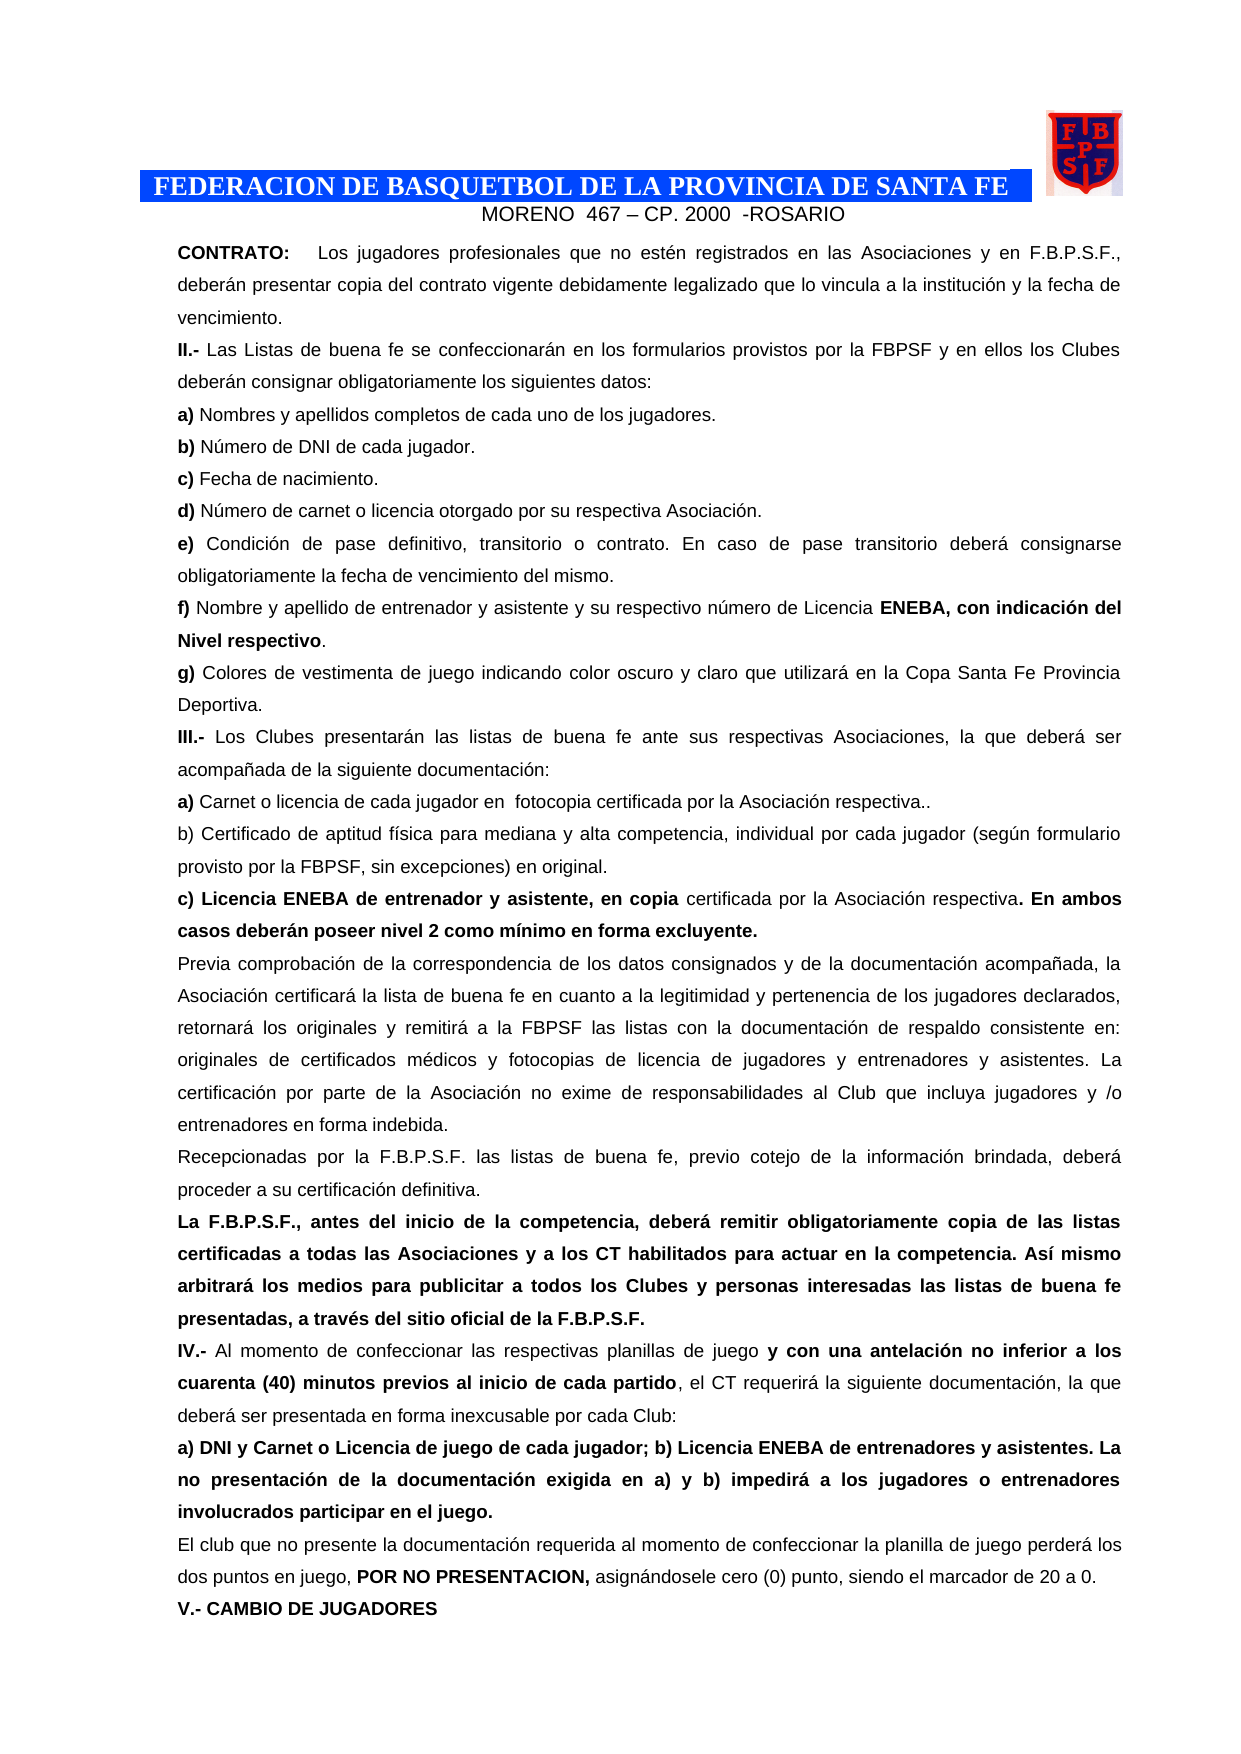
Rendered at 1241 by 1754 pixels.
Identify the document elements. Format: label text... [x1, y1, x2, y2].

text II.- Las Listas de buena fe se confeccionarán en los formularios provistos por la FBPSF y en ellos los Clubes deberán consignar obligatoriamente los siguientes datos: [177, 339, 1122, 393]
text a) Carnet o licencia de cada jugador en fotocopia certificada por la Asociación respectiva.. [177, 791, 1122, 812]
text c) Licencia ENEBA de entrenador y asistente, en copia certificada por la Asociación respectiva. En ambos casos deberán poseer nivel 2 como mínimo en forma excluyente. [177, 888, 1122, 942]
text a) DNI y Carnet o Licencia de juego de cada jugador; b) Licencia ENEBA de entrenadores y asistentes. La no presentación de la documentación exigida en a) y b) impedirá a los jugadores o entrenadores involucrados participar en el juego. [177, 1437, 1122, 1523]
text e) Condición de pase definitivo, transitorio o contrato. En caso de pase transitorio deberá consignarse obligatoriamente la fecha de vencimiento del mismo. [177, 532, 1122, 586]
text Recepcionadas por la F.B.P.S.F. las listas de buena fe, previo cotejo de la información brindada, deberá proceder a su certificación definitiva. [177, 1146, 1122, 1200]
text a) Nombres y apellidos completos de cada uno de los jugadores. [177, 403, 1122, 425]
text c) Fecha de nacimiento. [177, 468, 1122, 489]
text III.- Los Clubes presentarán las listas de buena fe ante sus respectivas Asociaciones, la que deberá ser acompañada de la siguiente documentación: [177, 726, 1122, 780]
text IV.- Al momento de confeccionar las respectivas planillas de juego y con una antelación no inferior a los cuarenta (40) minutos previos al inicio de cada partido, el CT requerirá la siguiente documentación, la que deberá ser presentada en forma inexcusable por cada Club: [177, 1340, 1122, 1426]
text b) Certificado de aptitud física para mediana y alta competencia, individual por cada jugador (según formulario provisto por la FBPSF, sin excepciones) en original. [177, 823, 1122, 877]
text f) Nombre y apellido de entrenador y asistente y su respectivo número de Licencia ENEBA, con indicación del Nivel respectivo. [177, 597, 1122, 651]
text V.- CAMBIO DE JUGADORES [177, 1598, 1122, 1620]
text El club que no presente la documentación requerida al momento de confeccionar la planilla de juego perderá los dos puntos en juego, POR NO PRESENTACION, asignándosele cero (0) punto, siendo el marcador de 20 a 0. [177, 1533, 1122, 1587]
text La F.B.P.S.F., antes del inicio de la competencia, deberá remitir obligatoriamente copia de las listas certificadas a todas las Asociaciones y a los CT habilitados para actuar en la competencia. Así mismo arbitrará los medios para publicitar a todos los Clubes y personas interesadas las listas de buena fe presentadas, a través del sitio oficial de la F.B.P.S.F. [177, 1211, 1122, 1329]
text b) Número de DNI de cada jugador. [177, 436, 1122, 457]
text d) Número de carnet o licencia otorgado por su respectiva Asociación. [177, 500, 1122, 522]
text CONTRATO: Los jugadores profesionales que no estén registrados en las Asociaciones y en F.B.P.S.F., deberán presentar copia del contrato vigente debidamente legalizado que lo vincula a la institución y la fecha de vencimiento. [177, 242, 1122, 328]
text Previa comprobación de la correspondencia de los datos consignados y de la documentación acompañada, la Asociación certificará la lista de buena fe en cuanto a la legitimidad y pertenencia de los jugadores declarados, retornará los originales y remitirá a la FBPSF las listas con la documentación de respaldo consistente en: originales de certificados médicos y fotocopias de licencia de jugadores y entrenadores y asistentes. La certificación por parte de la Asociación no exime de responsabilidades al Club que incluya jugadores y /o entrenadores en forma indebida. [177, 952, 1122, 1135]
picture [1046, 110, 1123, 196]
text g) Colores de vestimenta de juego indicando color oscuro y claro que utilizará en la Copa Santa Fe Provincia Deportiva. [177, 662, 1122, 716]
